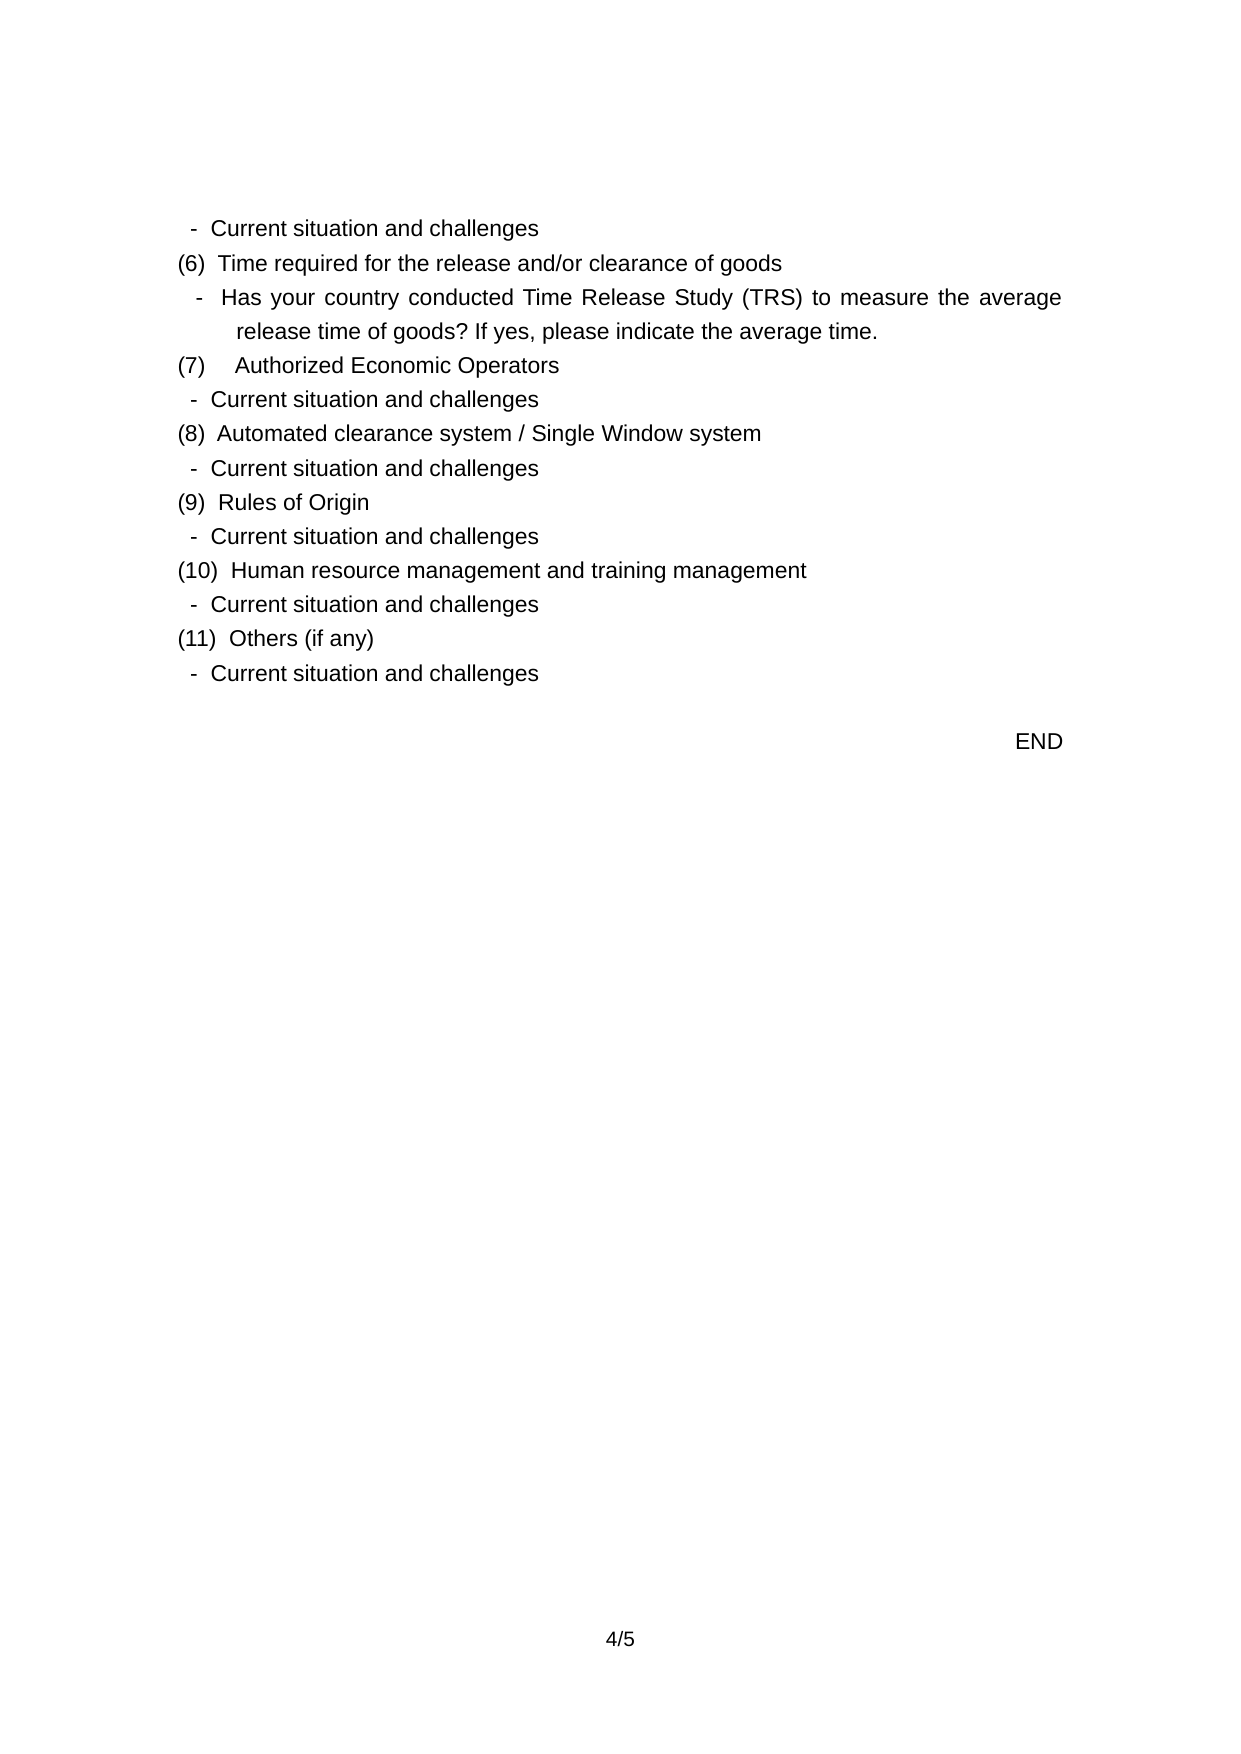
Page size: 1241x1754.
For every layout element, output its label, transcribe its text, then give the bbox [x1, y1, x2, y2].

text (11) Others (if any) [177, 622, 1063, 656]
text - Current situation and challenges [177, 382, 1063, 417]
text (6) Time required for the release and/or clearance of goods [177, 246, 1063, 280]
text - Current situation and challenges [177, 451, 1063, 485]
text (7) Authorized Economic Operators [177, 348, 1063, 382]
text (8) Automated clearance system / Single Window system [177, 417, 1063, 451]
text - Current situation and challenges [177, 212, 1063, 246]
text (10) Human resource management and training management [177, 553, 1063, 587]
text - Current situation and challenges [177, 519, 1063, 553]
text (9) Rules of Origin [177, 485, 1063, 519]
text - Has your country conducted Time Release Study (TRS) to measure the average release time of goods? If yes, please indicate the average time. [177, 280, 1063, 348]
text - Current situation and challenges [177, 587, 1063, 622]
text - Current situation and challenges [177, 656, 1063, 690]
text END [177, 724, 1063, 758]
